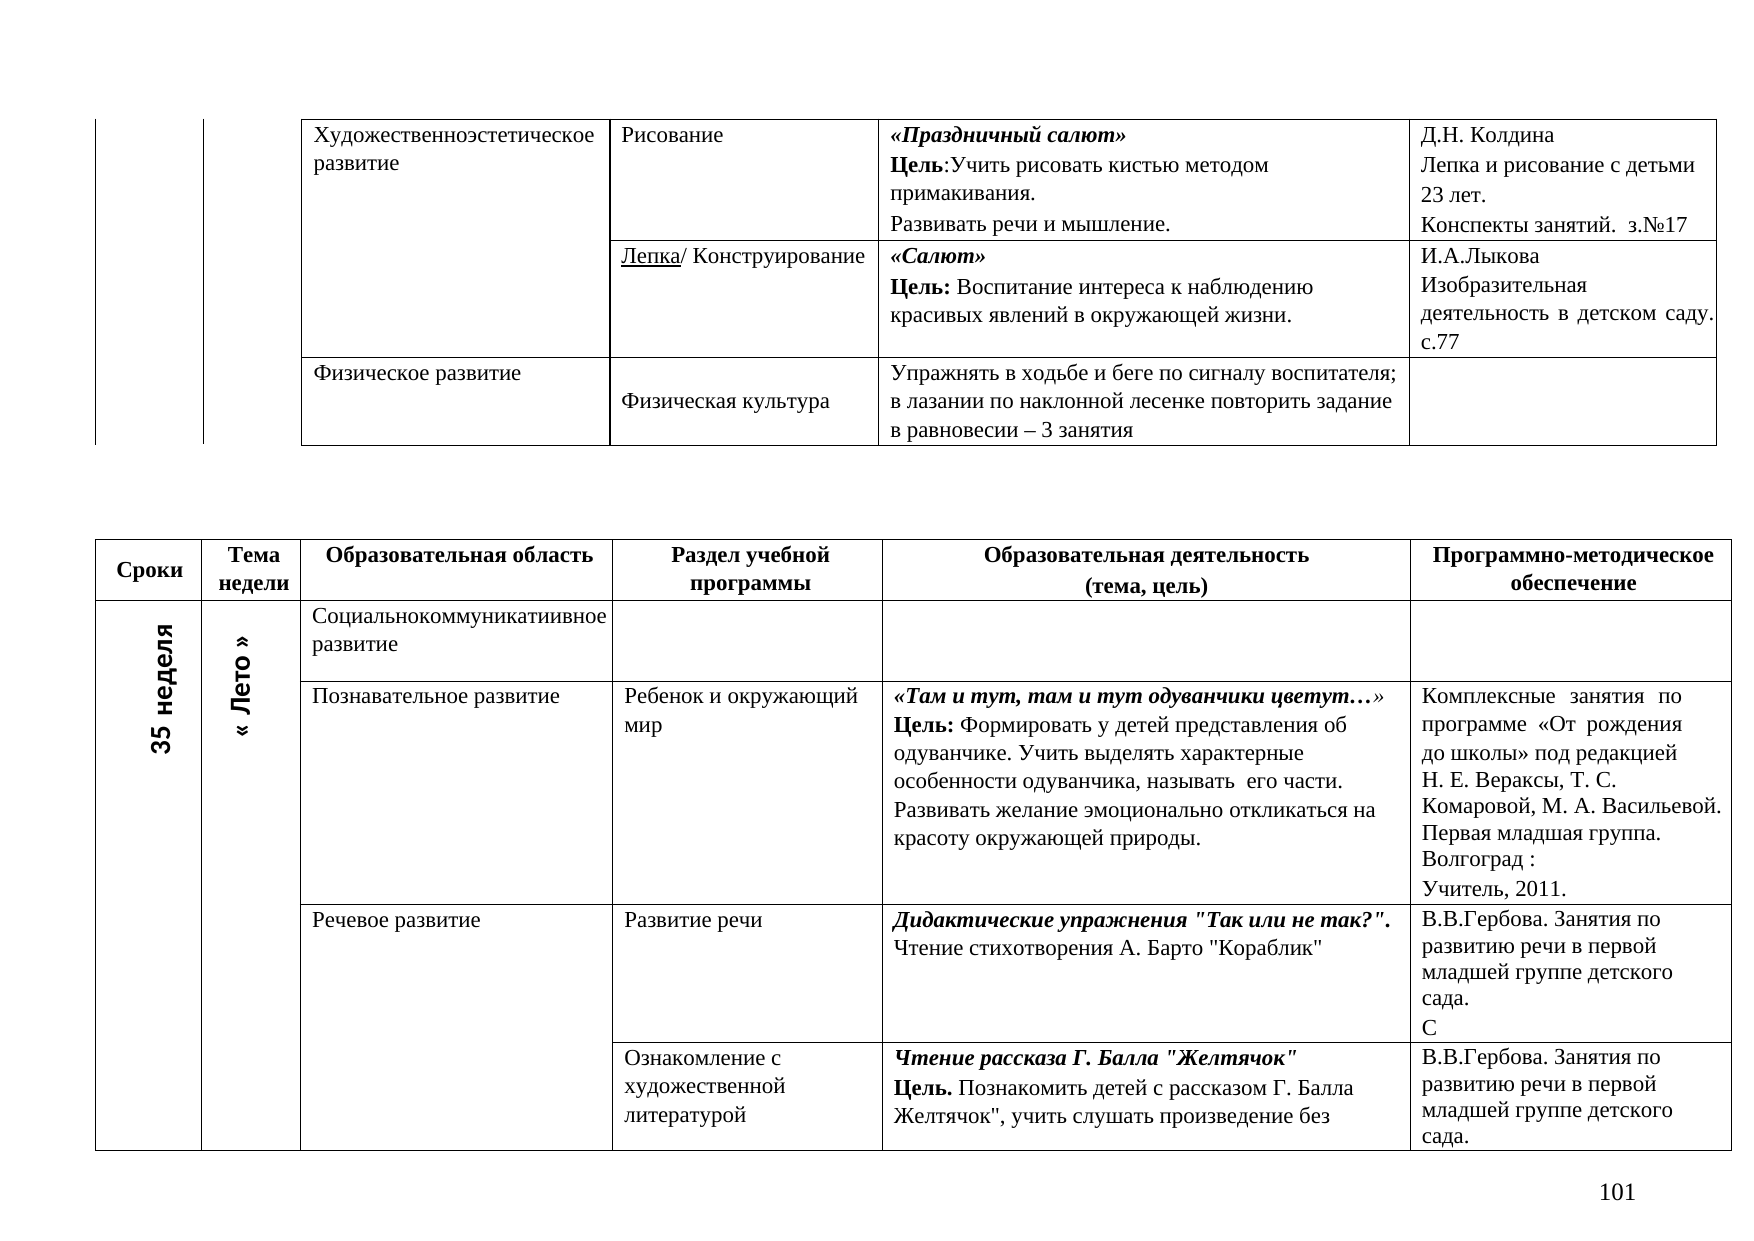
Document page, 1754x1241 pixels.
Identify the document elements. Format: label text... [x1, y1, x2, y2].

table_cell Художественноэстетическое развитие [302, 120, 609, 357]
table_cell [96, 601, 201, 1150]
table_cell [202, 601, 300, 1150]
table_cell В.В.Гербова. Занятия по развитию речи в первой младшей группе детского сада. С [1411, 905, 1731, 1042]
table_cell Социальнокоммуникатиивное развитие [301, 601, 612, 681]
table_cell Познавательное развитие [301, 682, 612, 904]
table_cell [613, 601, 882, 681]
table_cell Лепка/ Конструирование [611, 241, 878, 357]
table_cell Дидактические упражнения "Так или не так?". Чтение стихотворения А. Барто "Кораблик" [883, 905, 1410, 1042]
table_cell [1411, 1043, 1731, 1150]
table_header Раздел учебной программы [613, 540, 882, 600]
table_cell Развитие речи [613, 905, 882, 1042]
table_cell [883, 601, 1410, 681]
table_cell «Там и тут, там и тут одуванчики цветут…» Цель: Формировать у детей представления об одуванчике. Учить выделять характерные особенности одуванчика, называть его части. Развивать желание эмоционально откликаться на красоту окружающей природы. [883, 682, 1410, 904]
table_cell Ребенок и окружающий мир [613, 682, 882, 904]
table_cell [883, 1043, 1410, 1150]
table_cell Рисование [611, 120, 878, 240]
table_cell Физическая культура [611, 358, 878, 445]
table_cell «Салют» Цель: Воспитание интереса к наблюдению красивых явлений в окружающей жизни. [879, 241, 1409, 357]
table_cell Д.Н. Колдина Лепка и рисование с детьми 23 лет. Конспекты занятий. з.№17 [1410, 120, 1716, 240]
table_header Сроки [96, 540, 201, 600]
table_header Тема недели [202, 540, 300, 600]
table_cell [1410, 358, 1716, 445]
table_cell Упражнять в ходьбе и беге по сигналу воспитателя; в лазании по наклонной лесенке повторить задание в равновесии – 3 занятия [879, 358, 1409, 445]
table_cell И.А.Лыкова Изобразительная деятельность в детском саду. с.77 [1410, 241, 1716, 357]
table_header Образовательная область [301, 540, 612, 600]
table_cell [613, 1043, 882, 1150]
table_cell Физическое развитие [302, 358, 609, 445]
table_header Программно-методическое обеспечение [1411, 540, 1731, 600]
table_cell Речевое развитие [301, 905, 612, 1150]
table_cell Комплексные занятия по программе «От рождения до школы» под редакцией Н. Е. Вераксы, Т. С. Комаровой, М. А. Васильевой. Первая младшая группа. Волгоград : Учитель, 2011. [1411, 682, 1731, 904]
table_header Образовательная деятельность (тема, цель) [883, 540, 1410, 600]
table_cell [1411, 601, 1731, 681]
table_cell «Праздничный салют» Цель:Учить рисовать кистью методом примакивания. Развивать речи и мышление. [879, 120, 1409, 240]
